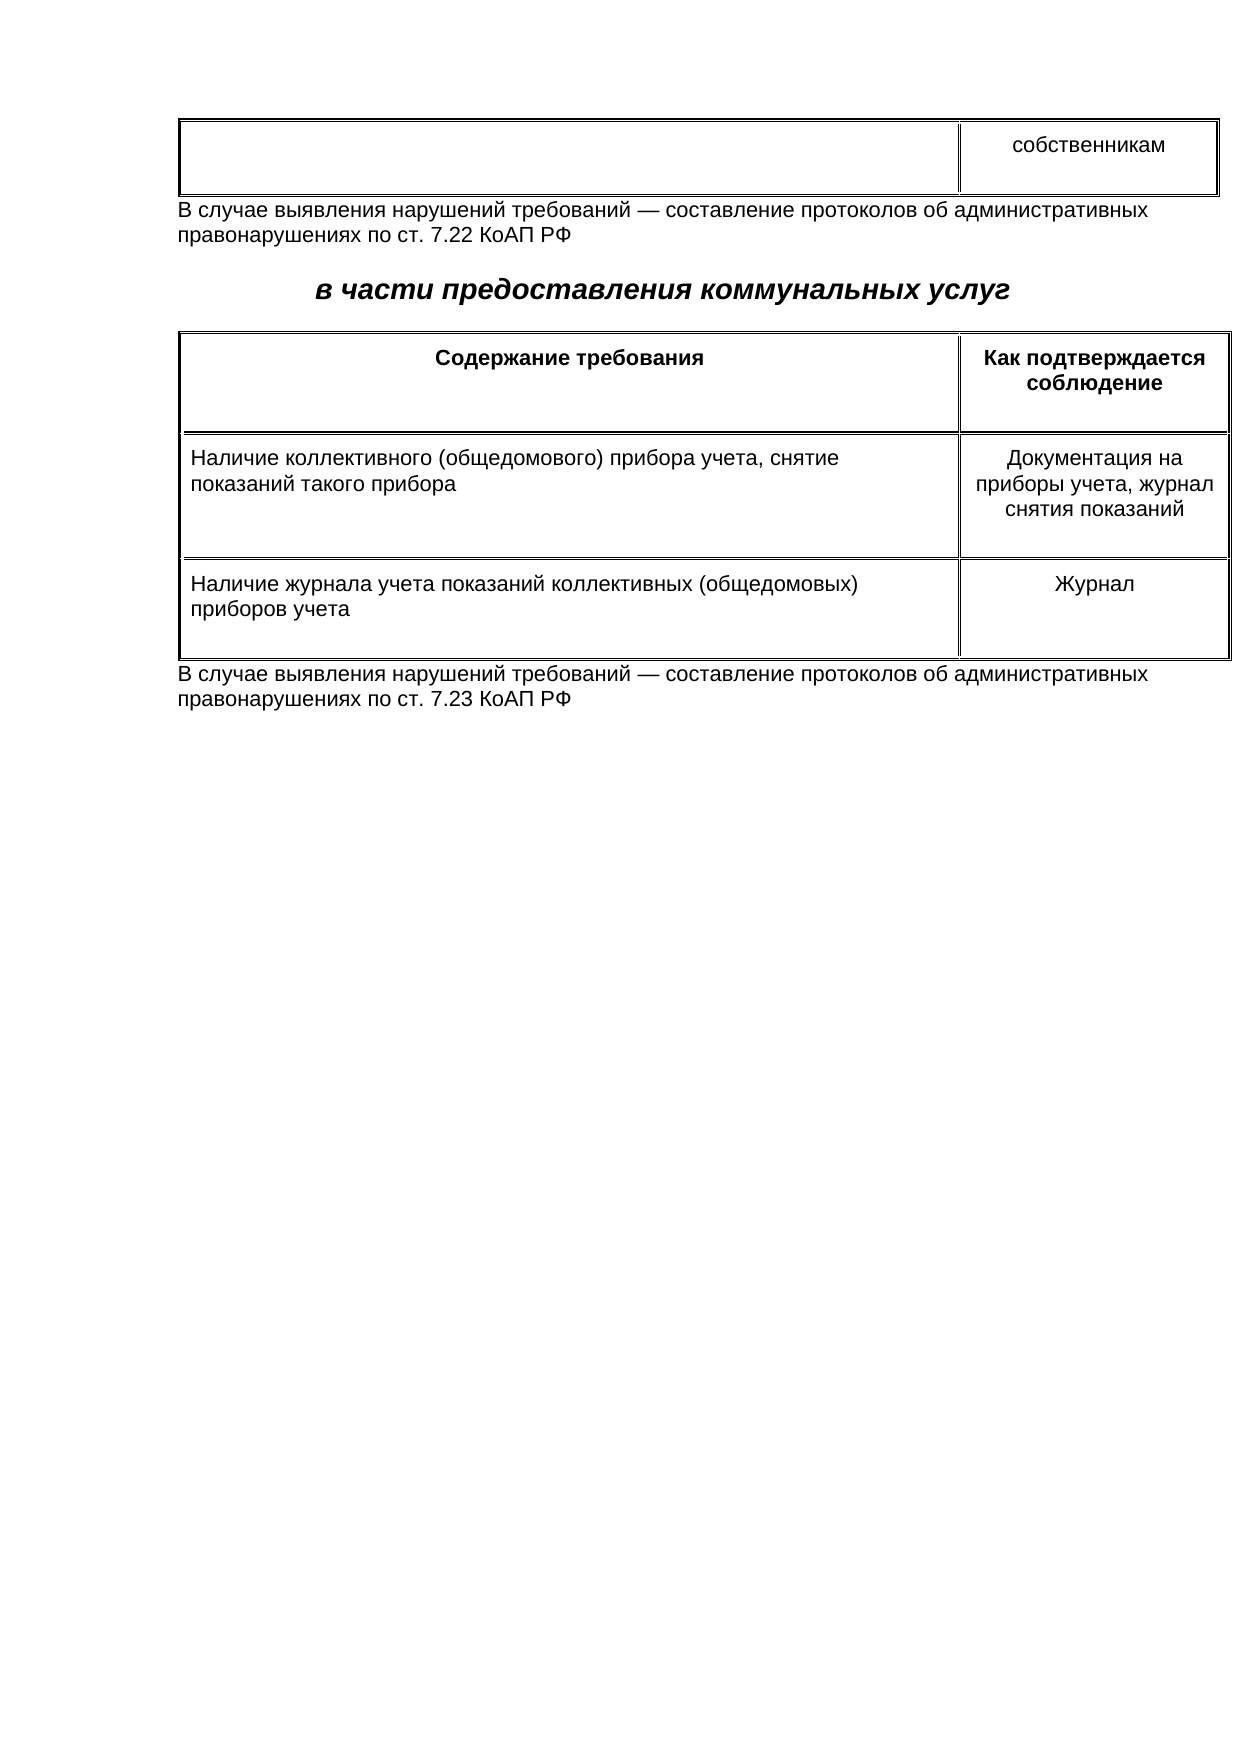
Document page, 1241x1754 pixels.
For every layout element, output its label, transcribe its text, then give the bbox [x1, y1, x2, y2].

table_header Как подтверждается соблюдение [960, 334, 1228, 431]
table_cell Наличие коллективного (общедомового) прибора учета, снятие показаний такого прибора [181, 431, 958, 557]
text В случае выявления нарушений требований — составление протоколов об административных правонарушениях по ст. 7.23 КоАП РФ [177, 661, 1152, 711]
table_cell Журнал [960, 557, 1230, 657]
table_header Содержание требования [181, 334, 960, 431]
table_cell Документация на приборы учета, журнал снятия показаний [961, 431, 1229, 557]
table_cell Наличие журнала учета показаний коллективных (общедомовых) приборов учета [180, 557, 960, 657]
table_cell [960, 122, 1216, 193]
text В случае выявления нарушений требований — составление протоколов об административных правонарушениях по ст. 7.22 КоАП РФ [177, 197, 1152, 247]
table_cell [181, 122, 960, 193]
text в части предоставления коммунальных услуг [177, 272, 1152, 306]
